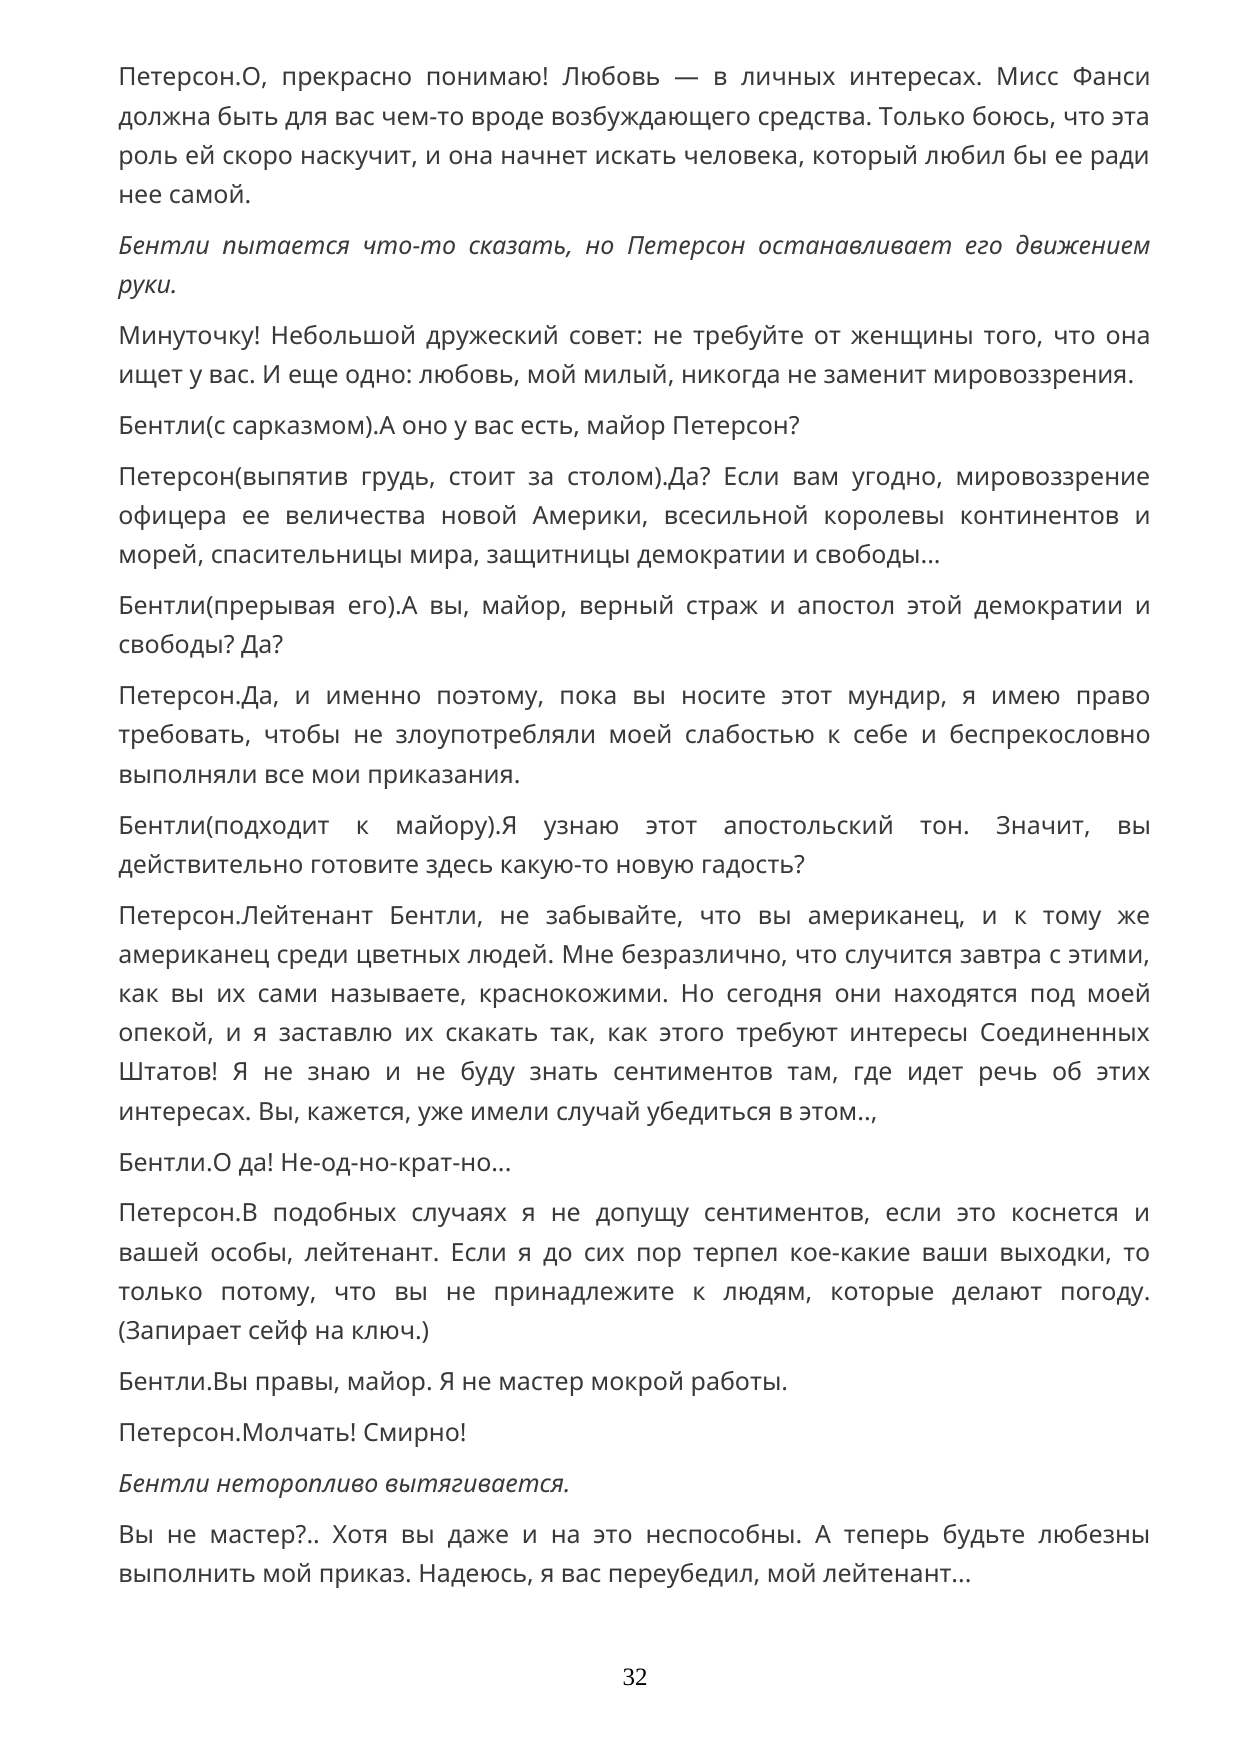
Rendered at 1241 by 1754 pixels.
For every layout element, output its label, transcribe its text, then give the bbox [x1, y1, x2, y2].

text Петерсон.Лейтенант Бентли, не забывайте, что вы американец, и к тому же американец среди цветных людей. Мне безразлично, что случится завтра с этими, как вы их сами называете, краснокожими. Но сегодня они находятся под моей опекой, и я заставлю их скакать так, как этого требуют интересы Соединенных Штатов! Я не знаю и не буду знать сентиментов там, где идет речь об этих интересах. Вы, кажется, уже имели случай убедиться в этом.., [118, 897, 1152, 1127]
text Петерсон.Да, и именно поэтому, пока вы носите этот мундир, я имею право требовать, чтобы не злоупотребляли моей слабостью к себе и беспрекословно выполняли все мои приказания. [118, 678, 1152, 790]
text Бентли(подходит к майору).Я узнаю этот апостольский тон. Значит, вы действительно готовите здесь какую-то новую гадость? [118, 807, 1152, 881]
text Петерсон.Молчать! Смирно! [118, 1414, 1152, 1448]
text Вы не мастер?.. Хотя вы даже и на это неспособны. А теперь будьте любезны выполнить мой приказ. Надеюсь, я вас переубедил, мой лейтенант... [118, 1516, 1152, 1589]
subtitle Бентли неторопливо вытягивается. [118, 1465, 1152, 1499]
text Бентли(прерывая его).А вы, майор, верный страж и апостол этой демократии и свободы? Да? [118, 588, 1152, 661]
text Петерсон(выпятив грудь, стоит за столом).Да? Если вам угодно, мировоззрение офицера ее величества новой Америки, всесильной королевы континентов и морей, спасительницы мира, защитницы демократии и свободы... [118, 459, 1152, 571]
text Бентли.О да! Не-од-но-крат-но... [118, 1144, 1152, 1178]
subtitle Бентли пытается что-то сказать, но Петерсон останавливает его движением руки. [118, 227, 1152, 301]
text Петерсон.В подобных случаях я не допущу сентиментов, если это коснется и вашей особы, лейтенант. Если я до сих пор терпел кое-какие ваши выходки, то только потому, что вы не принадлежите к людям, которые делают погоду.(Запирает сейф на ключ.) [118, 1195, 1152, 1347]
text Петерсон.О, прекрасно понимаю! Любовь — в личных интересах. Мисс Фанси должна быть для вас чем-то вроде возбуждающего средства. Только боюсь, что эта роль ей скоро наскучит, и она начнет искать человека, который любил бы ее ради нее самой. [118, 59, 1152, 211]
text Бентли(с сарказмом).А оно у вас есть, майор Петерсон? [118, 408, 1152, 442]
text Минуточку! Небольшой дружеский совет: не требуйте от женщины того, что она ищет у вас. И еще одно: любовь, мой милый, никогда не заменит мировоззрения. [118, 318, 1152, 391]
text Бентли.Вы правы, майор. Я не мастер мокрой работы. [118, 1363, 1152, 1398]
